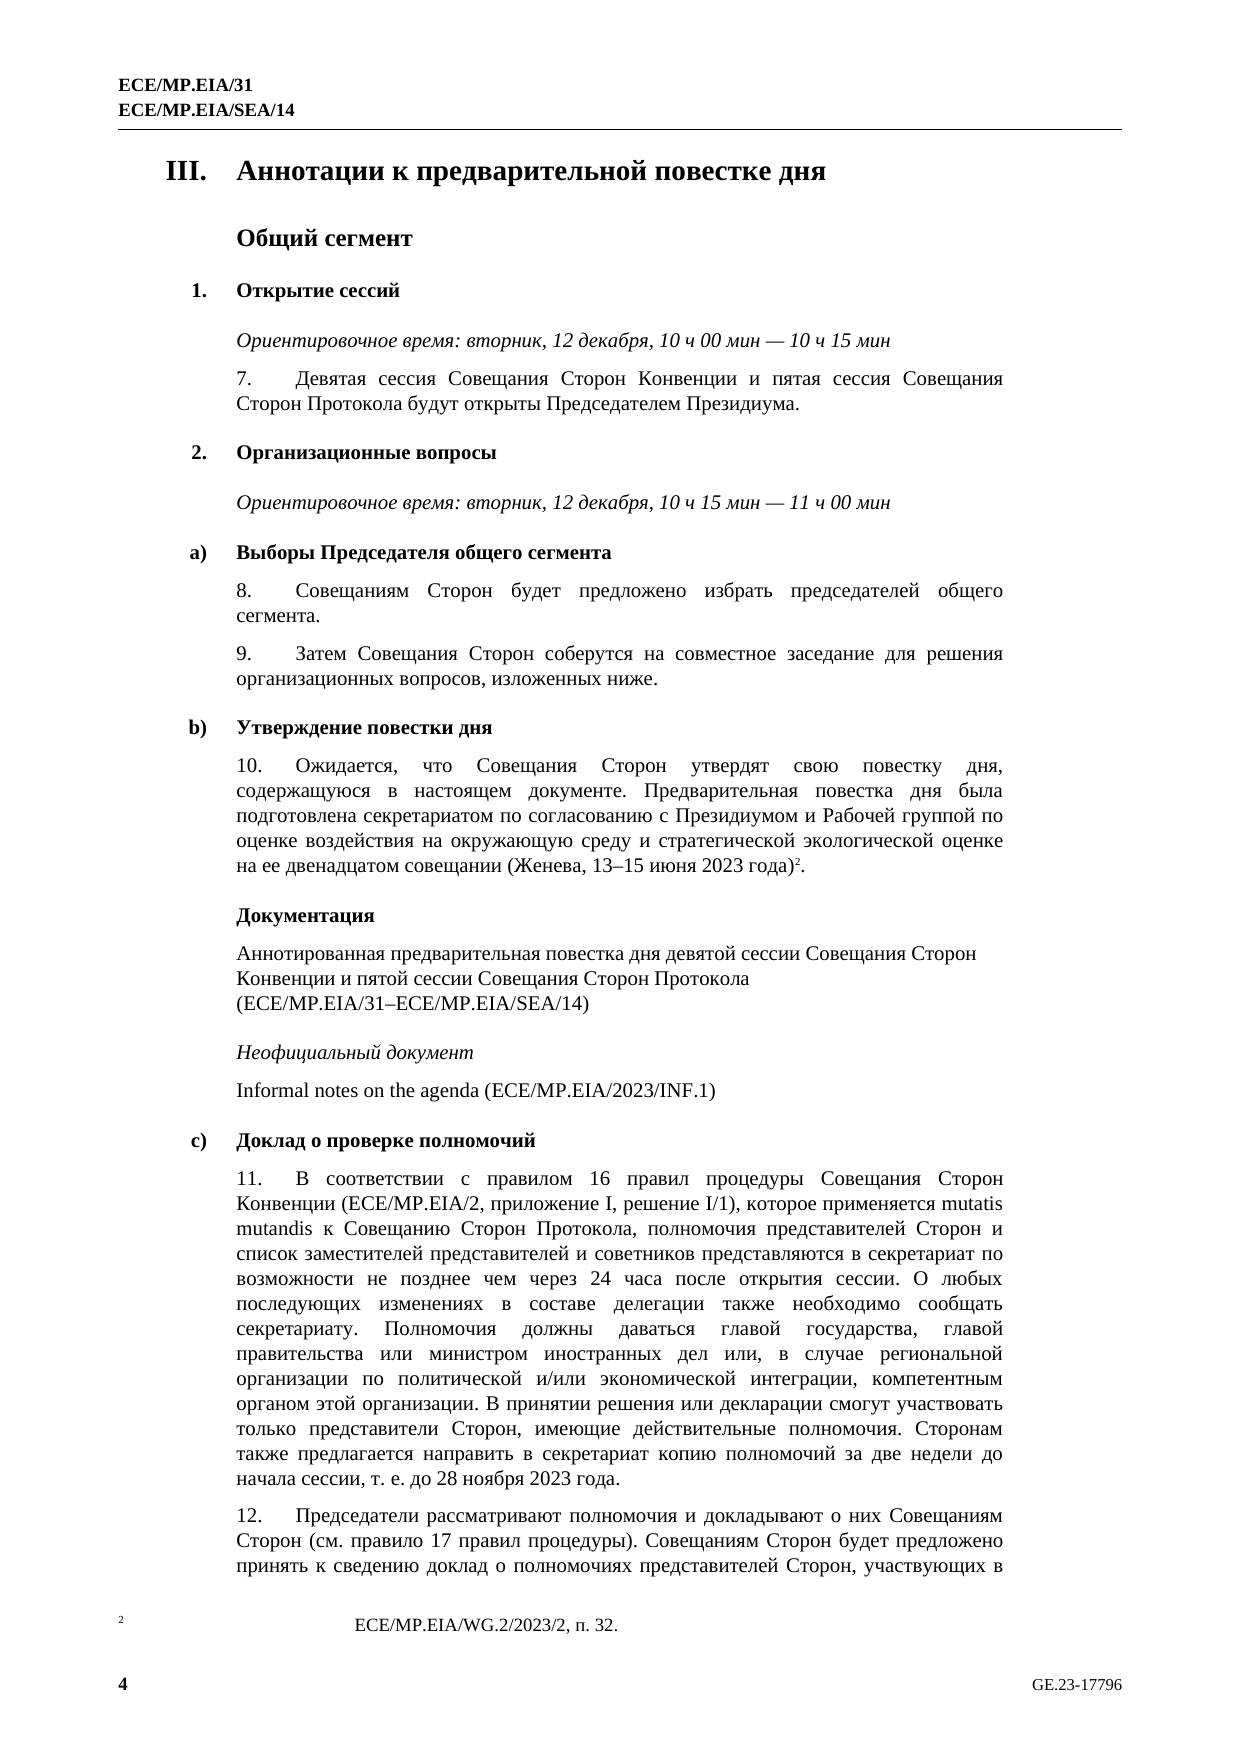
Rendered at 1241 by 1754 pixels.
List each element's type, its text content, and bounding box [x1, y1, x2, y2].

text 1. Открытие сессий [118, 277, 1004, 302]
text III. Аннотации к предварительной повестке дня [118, 155, 1004, 186]
text Общий сегмент [118, 224, 1004, 252]
text c) Доклад о проверке полномочий [118, 1127, 1004, 1152]
text 9. Затем Совещания Сторон соберутся на совместное заседание для решения организационных вопросов, изложенных ниже. [236, 639, 1004, 689]
text 11. В соответствии с правилом 16 правил процедуры Совещания Сторон Конвенции (ECE/MP.EIA/2, приложение I, решение I/1), которое применяется mutatis mutandis к Совещанию Сторон Протокола, полномочия представителей Сторон и список заместителей представителей и советников представляются в секретариат по возможности не позднее чем через 24 часа после открытия сессии. О любых последующих изменениях в составе делегации также необходимо сообщать секретариату. Полномочия должны даваться главой государства, главой правительства или министром иностранных дел или, в случае региональной организации по политической и/или экономической интеграции, компетентным органом этой организации. В принятии решения или декларации смогут участвовать только представители Сторон, имеющие действительные полномочия. Сторонам также предлагается направить в секретариат копию полномочий за две недели до начала сессии, т. е. до 28 ноября 2023 года. [236, 1164, 1004, 1489]
text Документация [118, 902, 1004, 927]
text Неофициальный документ [118, 1039, 1004, 1064]
text Ориентировочное время: вторник, 12 декабря, 10 ч 00 мин — 10 ч 15 мин [118, 327, 1004, 352]
text b) Утверждение повестки дня [118, 714, 1004, 739]
text 7. Девятая сессия Совещания Сторон Конвенции и пятая сессия Совещания Сторон Протокола будут открыты Председателем Президиума. [236, 364, 1004, 414]
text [236, 1502, 1004, 1577]
text Аннотированная предварительная повестка дня девятой сессии Совещания Сторон Конвенции и пятой сессии Совещания Сторон Протокола (ECE/MP.EIA/31–ECE/MP.EIA/SEA/14) [236, 939, 1004, 1014]
text Ориентировочное время: вторник, 12 декабря, 10 ч 15 мин — 11 ч 00 мин [118, 489, 1004, 514]
text a) Выборы Председателя общего сегмента [118, 539, 1004, 564]
text 8. Совещаниям Сторон будет предложено избрать председателей общего сегмента. [236, 577, 1004, 627]
text 2. Организационные вопросы [118, 439, 1004, 464]
text Informal notes on the agenda (ECE/MP.EIA/2023/INF.1) [236, 1077, 1004, 1102]
text 10. Ожидается, что Совещания Сторон утвердят свою повестку дня, содержащуюся в настоящем документе. Предварительная повестка дня была подготовлена секретариатом по согласованию с Президиумом и Рабочей группой по оценке воздействия на окружающую среду и стратегической экологической оценке на ее двенадцатом совещании (Женева, 13–15 июня 2023 года). [236, 752, 1004, 877]
